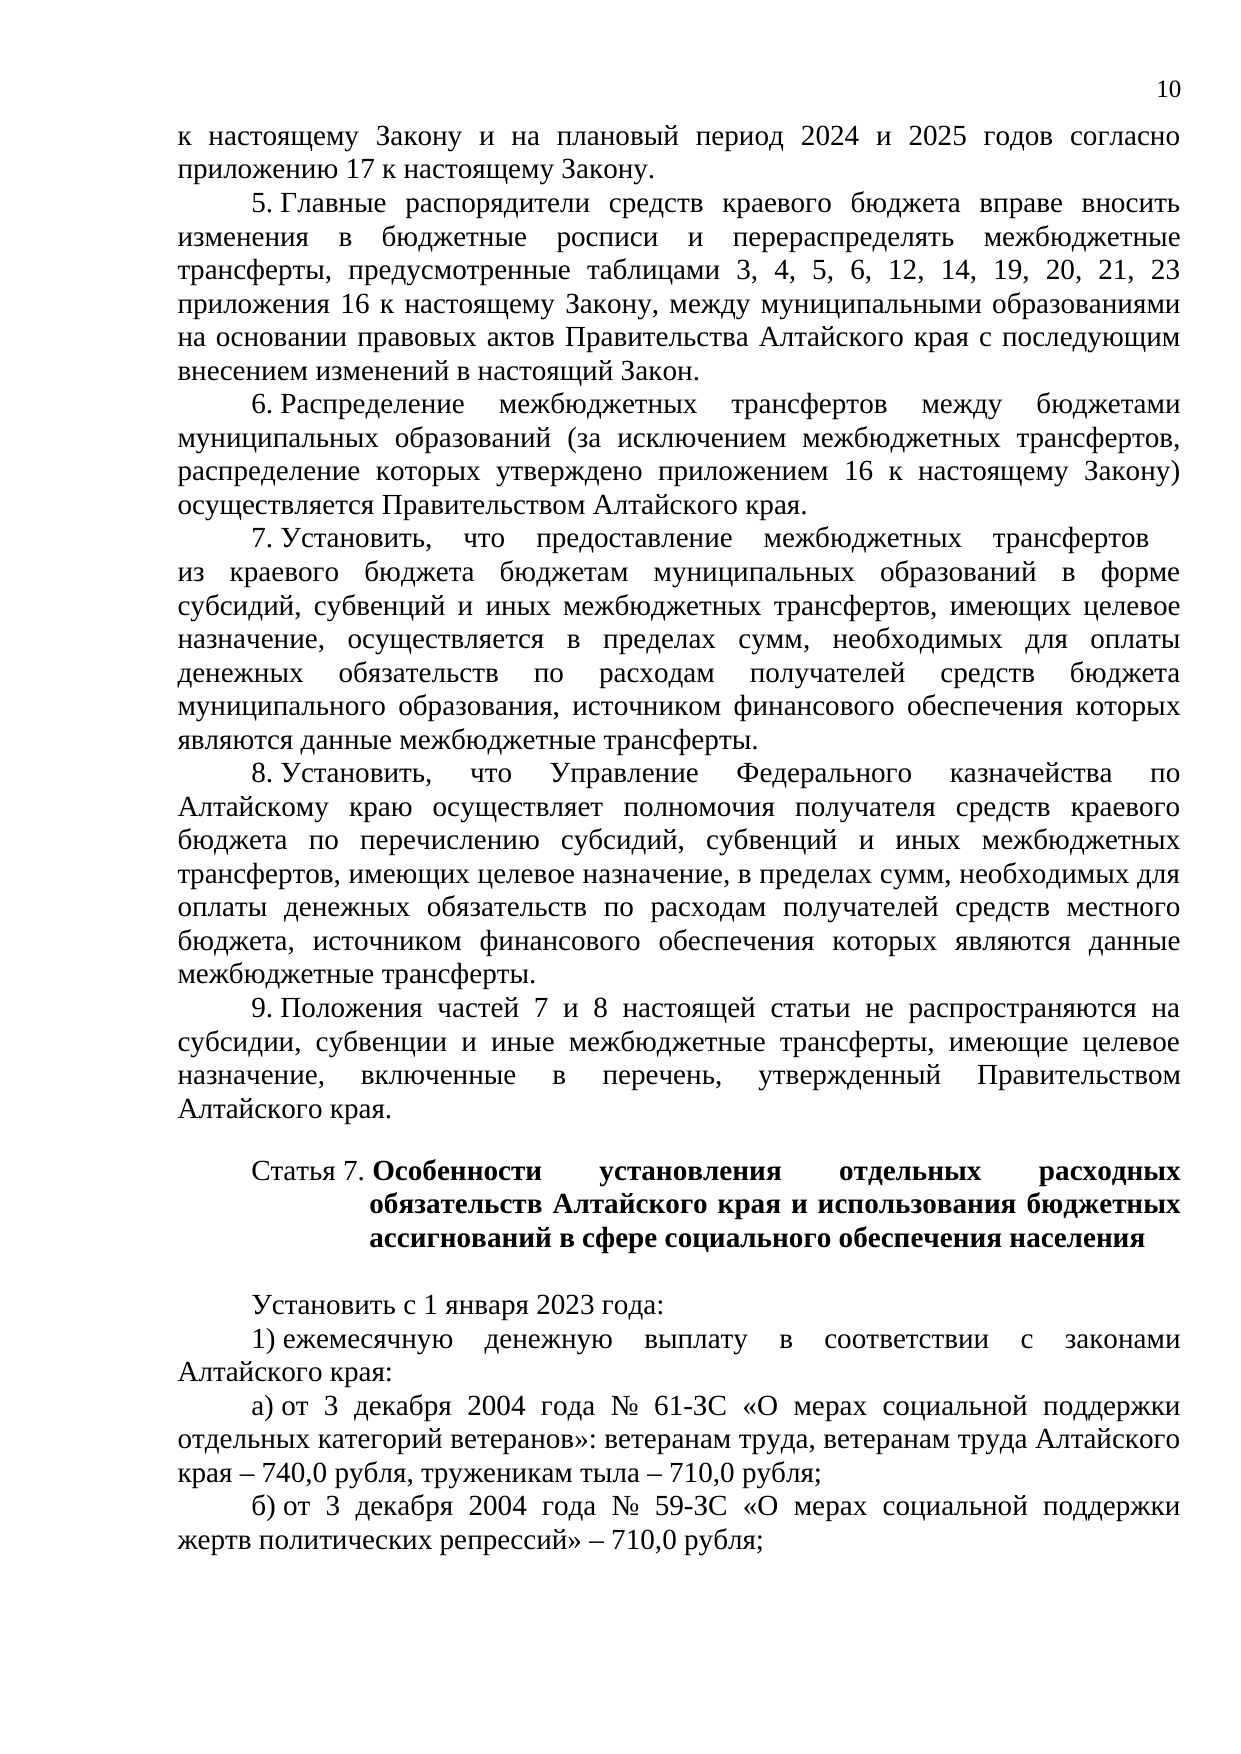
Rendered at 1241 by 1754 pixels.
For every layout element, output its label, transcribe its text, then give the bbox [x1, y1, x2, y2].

text а) от 3 декабря 2004 года № 61-ЗС «О мерах социальной поддержки отдельных категорий ветеранов»: ветеранам труда, ветеранам труда Алтайского края – 740,0 рубля, труженикам тыла – 710,0 рубля; [177, 1388, 1181, 1488]
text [177, 118, 1181, 185]
text Установить с 1 января 2023 года: [177, 1287, 1181, 1321]
text 1) ежемесячную денежную выплату в соответствии с законами Алтайского края: [177, 1321, 1181, 1388]
text 9. Положения частей 7 и 8 настоящей статьи не распространяются на субсидии, субвенции и иные межбюджетные трансферты, имеющие целевое назначение, включенные в перечень, утвержденный Правительством Алтайского края. [177, 990, 1181, 1124]
text 6. Распределение межбюджетных трансфертов между бюджетами муниципальных образований (за исключением межбюджетных трансфертов, распределение которых утверждено приложением 16 к настоящему Закону) осуществляется Правительством Алтайского края. [177, 386, 1181, 521]
text 8. Установить, что Управление Федерального казначейства по Алтайскому краю осуществляет полномочия получателя средств краевого бюджета по перечислению субсидий, субвенций и иных межбюджетных трансфертов, имеющих целевое назначение, в пределах сумм, необходимых для оплаты денежных обязательств по расходам получателей средств местного бюджета, источником финансового обеспечения которых являются данные межбюджетные трансферты. [177, 755, 1181, 990]
text 5. Главные распорядители средств краевого бюджета вправе вносить изменения в бюджетные росписи и перераспределять межбюджетные трансферты, предусмотренные таблицами 3, 4, 5, 6, 12, 14, 19, 20, 21, 23 приложения 16 к настоящему Закону, между муниципальными образованиями на основании правовых актов Правительства Алтайского края с последующим внесением изменений в настоящий Закон. [177, 185, 1181, 386]
text Статья 7. Особенности установления отдельных расходных обязательств Алтайского края и использования бюджетных ассигнований в сфере социального обеспечения населения [251, 1153, 1181, 1254]
text б) от 3 декабря 2004 года № 59-ЗС «О мерах социальной поддержки жертв политических репрессий» – 710,0 рубля; [177, 1488, 1181, 1556]
text 7. Установить, что предоставление межбюджетных трансфертов из краевого бюджета бюджетам муниципальных образований в форме субсидий, субвенций и иных межбюджетных трансфертов, имеющих целевое назначение, осуществляется в пределах сумм, необходимых для оплаты денежных обязательств по расходам получателей средств бюджета муниципального образования, источником финансового обеспечения которых являются данные межбюджетные трансферты. [177, 521, 1181, 755]
